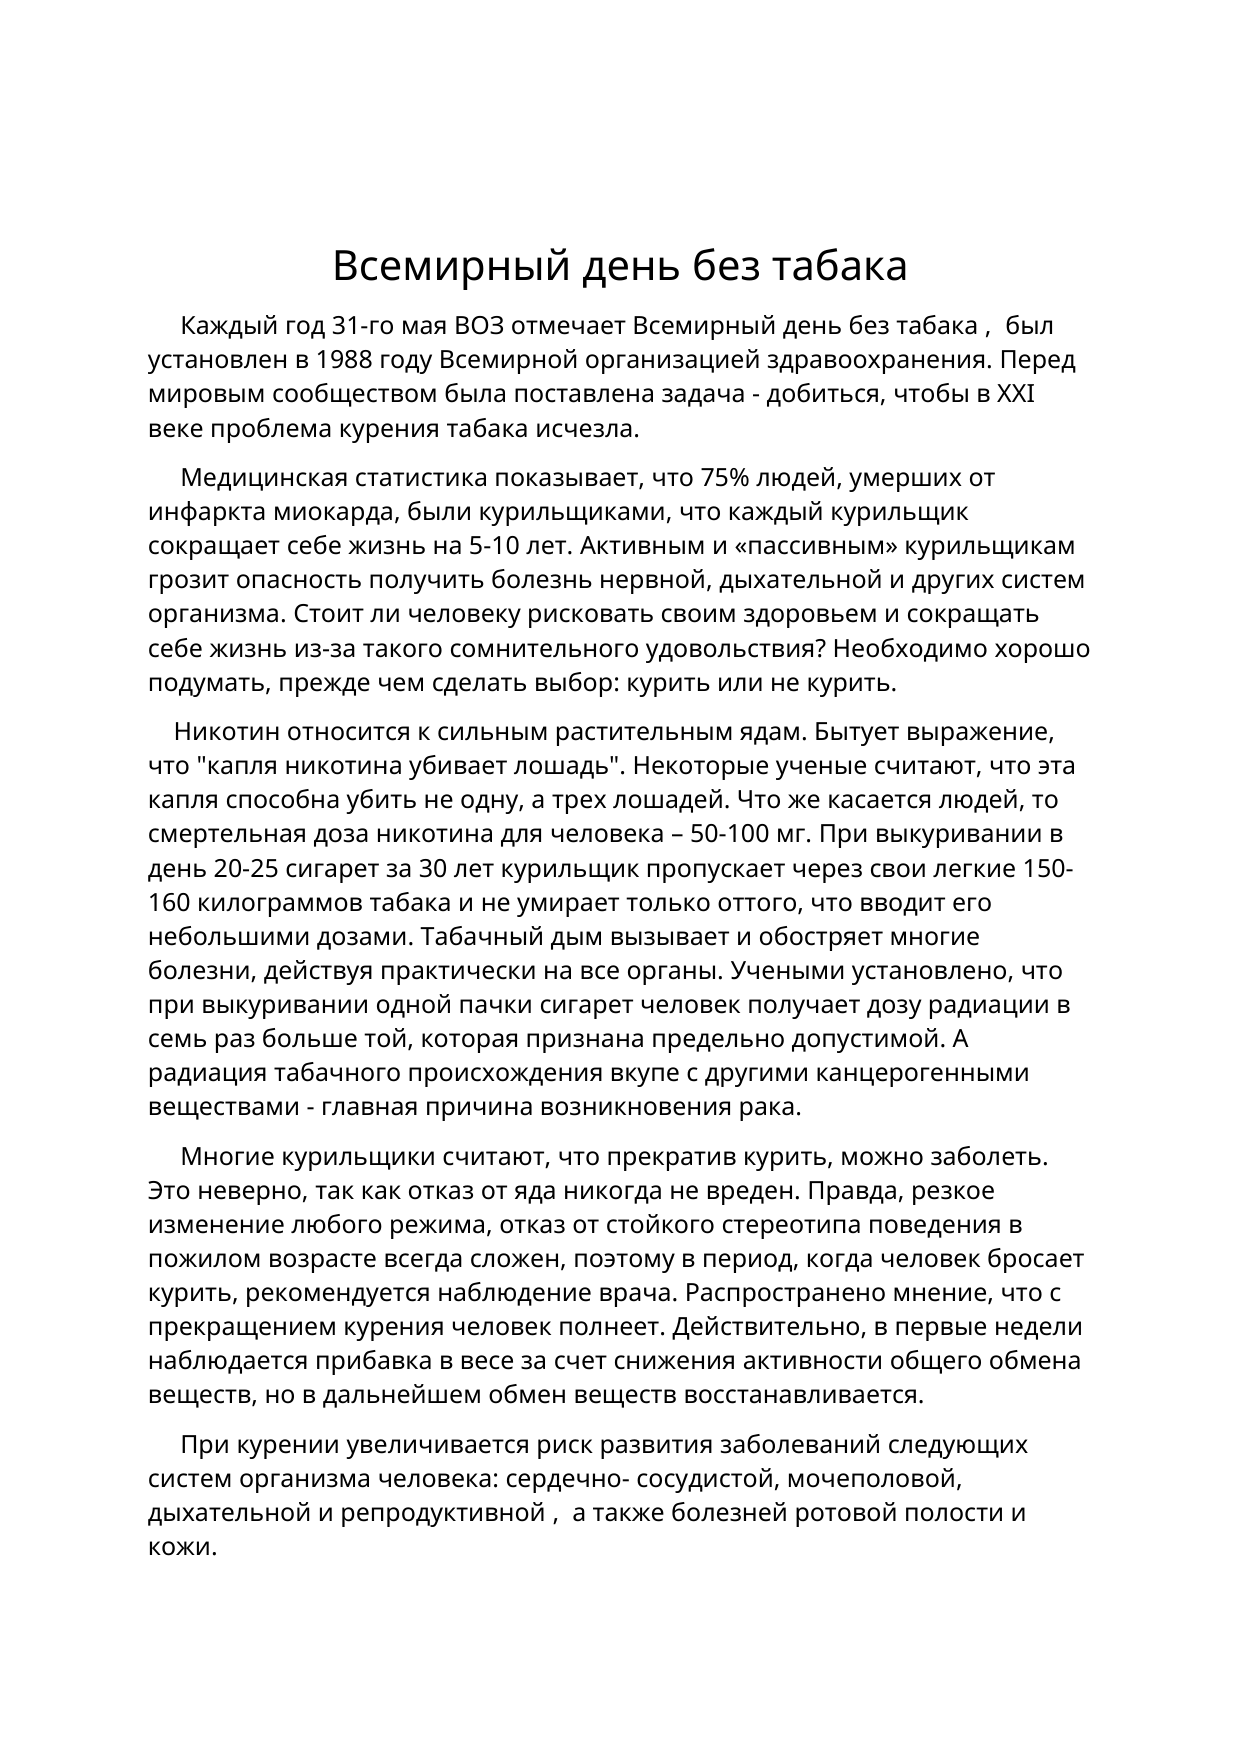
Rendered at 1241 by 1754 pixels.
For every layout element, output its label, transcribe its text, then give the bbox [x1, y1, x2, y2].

text Никотин относится к сильным растительным ядам. Бытует выражение, что "капля никотина убивает лошадь". Некоторые ученые считают, что эта капля способна убить не одну, а трех лошадей. Что же касается людей, то смертельная доза никотина для человека – 50-100 мг. При выкуривании в день 20-25 сигарет за 30 лет курильщик пропускает через свои легкие 150-160 килограммов табака и не умирает только оттого, что вводит его небольшими дозами. Табачный дым вызывает и обостряет многие болезни, действуя практически на все органы. Учеными установлено, что при выкуривании одной пачки сигарет человек получает дозу радиации в семь раз больше той, которая признана предельно допустимой. А радиация табачного происхождения вкупе с другими канцерогенными веществами - главная причина возникновения рака. [148, 714, 1093, 1123]
text Каждый год 31-го мая ВОЗ отмечает Всемирный день без табака , был установлен в 1988 году Всемирной организацией здравоохранения. Перед мировым сообществом была поставлена задача - добиться, чтобы в XXI веке проблема курения табака исчезла. [148, 308, 1093, 444]
text Всемирный день без табака [148, 236, 1093, 292]
text При курении увеличивается риск развития заболеваний следующих систем организма человека: сердечно- сосудистой, мочеполовой, дыхательной и репродуктивной , а также болезней ротовой полости и кожи. [148, 1426, 1093, 1563]
text Многие курильщики считают, что прекратив курить, можно заболеть. Это неверно, так как отказ от яда никогда не вреден. Правда, резкое изменение любого режима, отказ от стойкого стереотипа поведения в пожилом возрасте всегда сложен, поэтому в период, когда человек бросает курить, рекомендуется наблюдение врача. Распространено мнение, что с прекращением курения человек полнеет. Действительно, в первые недели наблюдается прибавка в весе за счет снижения активности общего обмена веществ, но в дальнейшем обмен веществ восстанавливается. [148, 1138, 1093, 1411]
text Медицинская статистика показывает, что 75% людей, умерших от инфаркта миокарда, были курильщиками, что каждый курильщик сокращает себе жизнь на 5-10 лет. Активным и «пассивным» курильщикам грозит опасность получить болезнь нервной, дыхательной и других систем организма. Стоит ли человеку рисковать своим здоровьем и сокращать себе жизнь из-за такого сомнительного удовольствия? Необходимо хорошо подумать, прежде чем сделать выбор: курить или не курить. [148, 460, 1093, 698]
